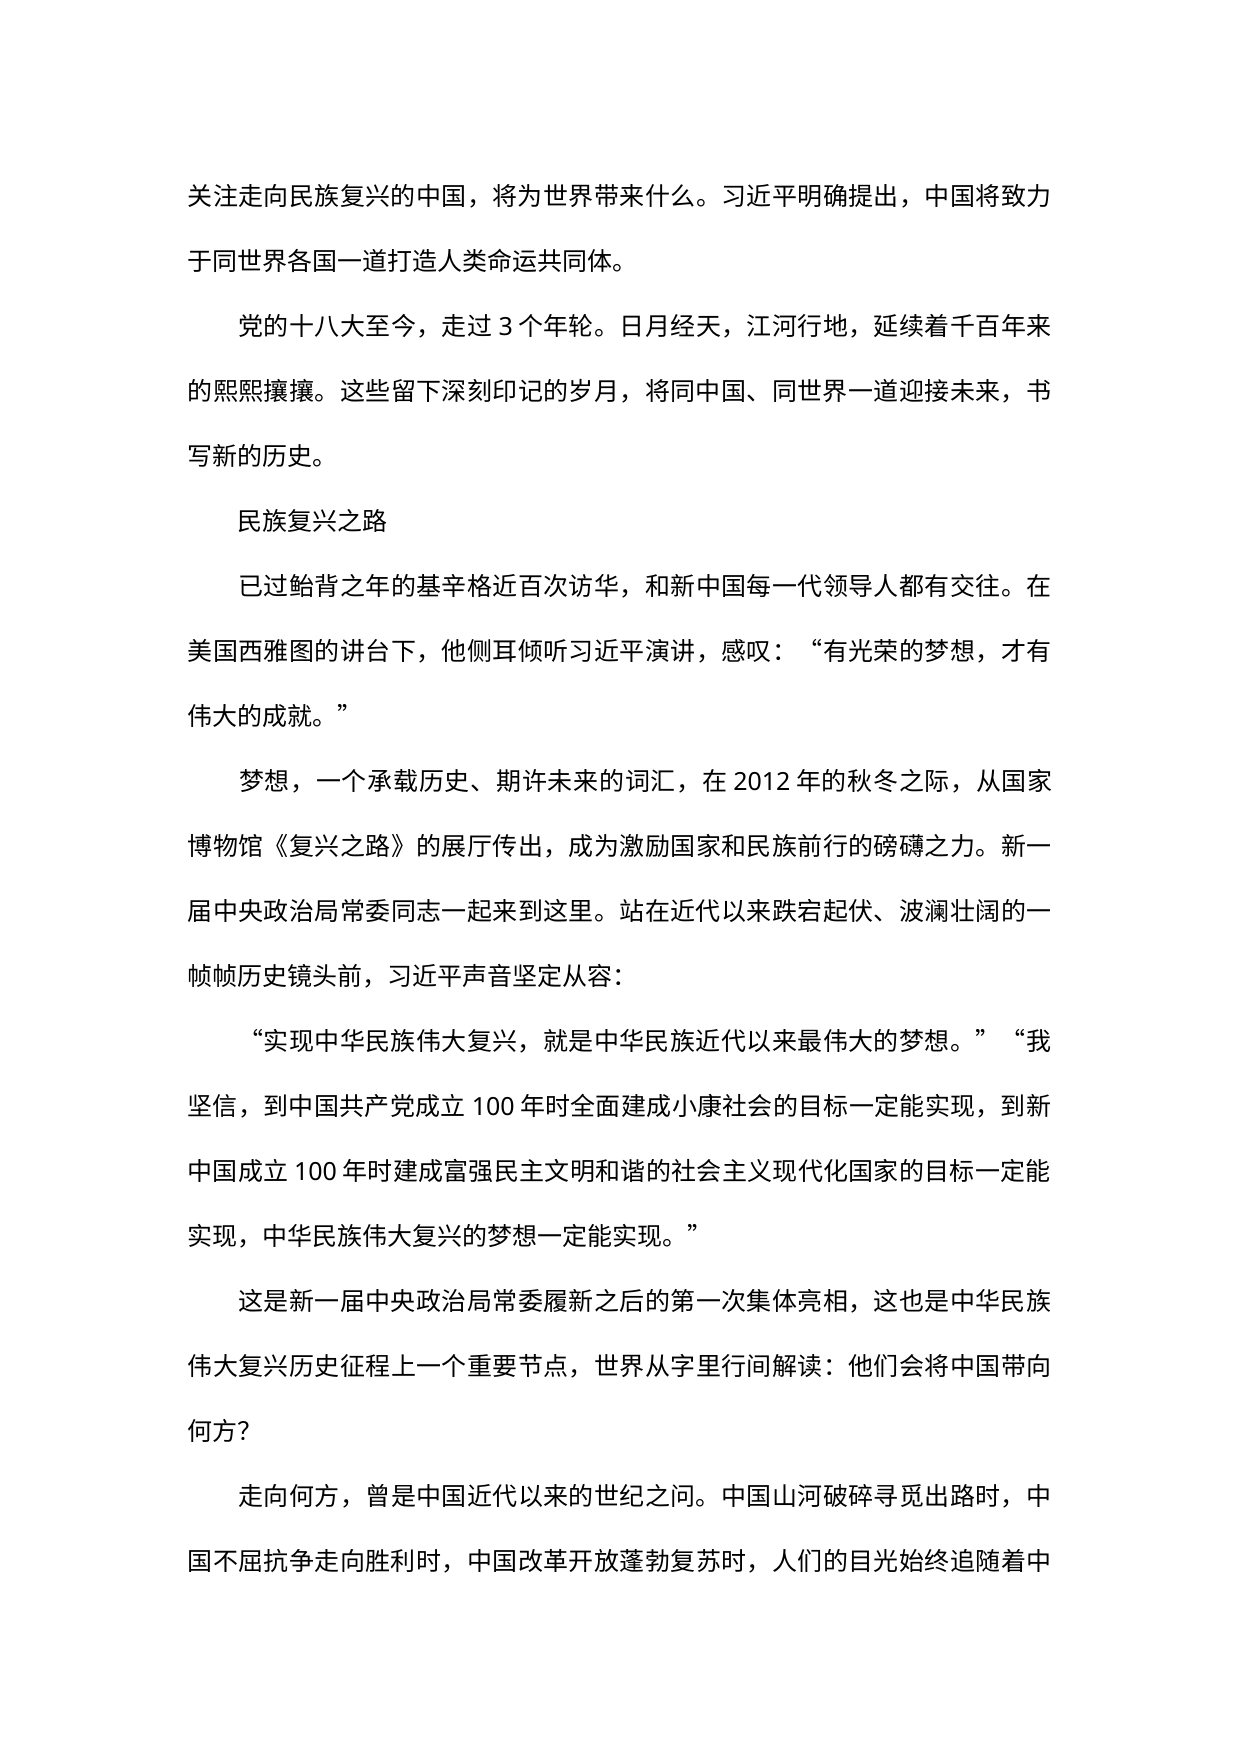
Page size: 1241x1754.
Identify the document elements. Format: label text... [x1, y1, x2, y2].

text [187, 1462, 1053, 1592]
text 梦想，一个承载历史、期许未来的词汇，在2012年的秋冬之际，从国家博物馆《复兴之路》的展厅传出，成为激励国家和民族前行的磅礴之力。新一届中央政治局常委同志一起来到这里。站在近代以来跌宕起伏、波澜壮阔的一帧帧历史镜头前，习近平声音坚定从容： [187, 747, 1053, 1007]
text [187, 162, 1053, 292]
text “实现中华民族伟大复兴，就是中华民族近代以来最伟大的梦想。”“我坚信，到中国共产党成立100年时全面建成小康社会的目标一定能实现，到新中国成立100年时建成富强民主文明和谐的社会主义现代化国家的目标一定能实现，中华民族伟大复兴的梦想一定能实现。” [187, 1007, 1053, 1267]
text 民族复兴之路 [187, 487, 1053, 552]
text 党的十八大至今，走过3个年轮。日月经天，江河行地，延续着千百年来的熙熙攘攘。这些留下深刻印记的岁月，将同中国、同世界一道迎接未来，书写新的历史。 [187, 292, 1053, 487]
text 这是新一届中央政治局常委履新之后的第一次集体亮相，这也是中华民族伟大复兴历史征程上一个重要节点，世界从字里行间解读：他们会将中国带向何方？ [187, 1267, 1053, 1462]
text 已过鲐背之年的基辛格近百次访华，和新中国每一代领导人都有交往。在美国西雅图的讲台下，他侧耳倾听习近平演讲，感叹：“有光荣的梦想，才有伟大的成就。” [187, 552, 1053, 747]
